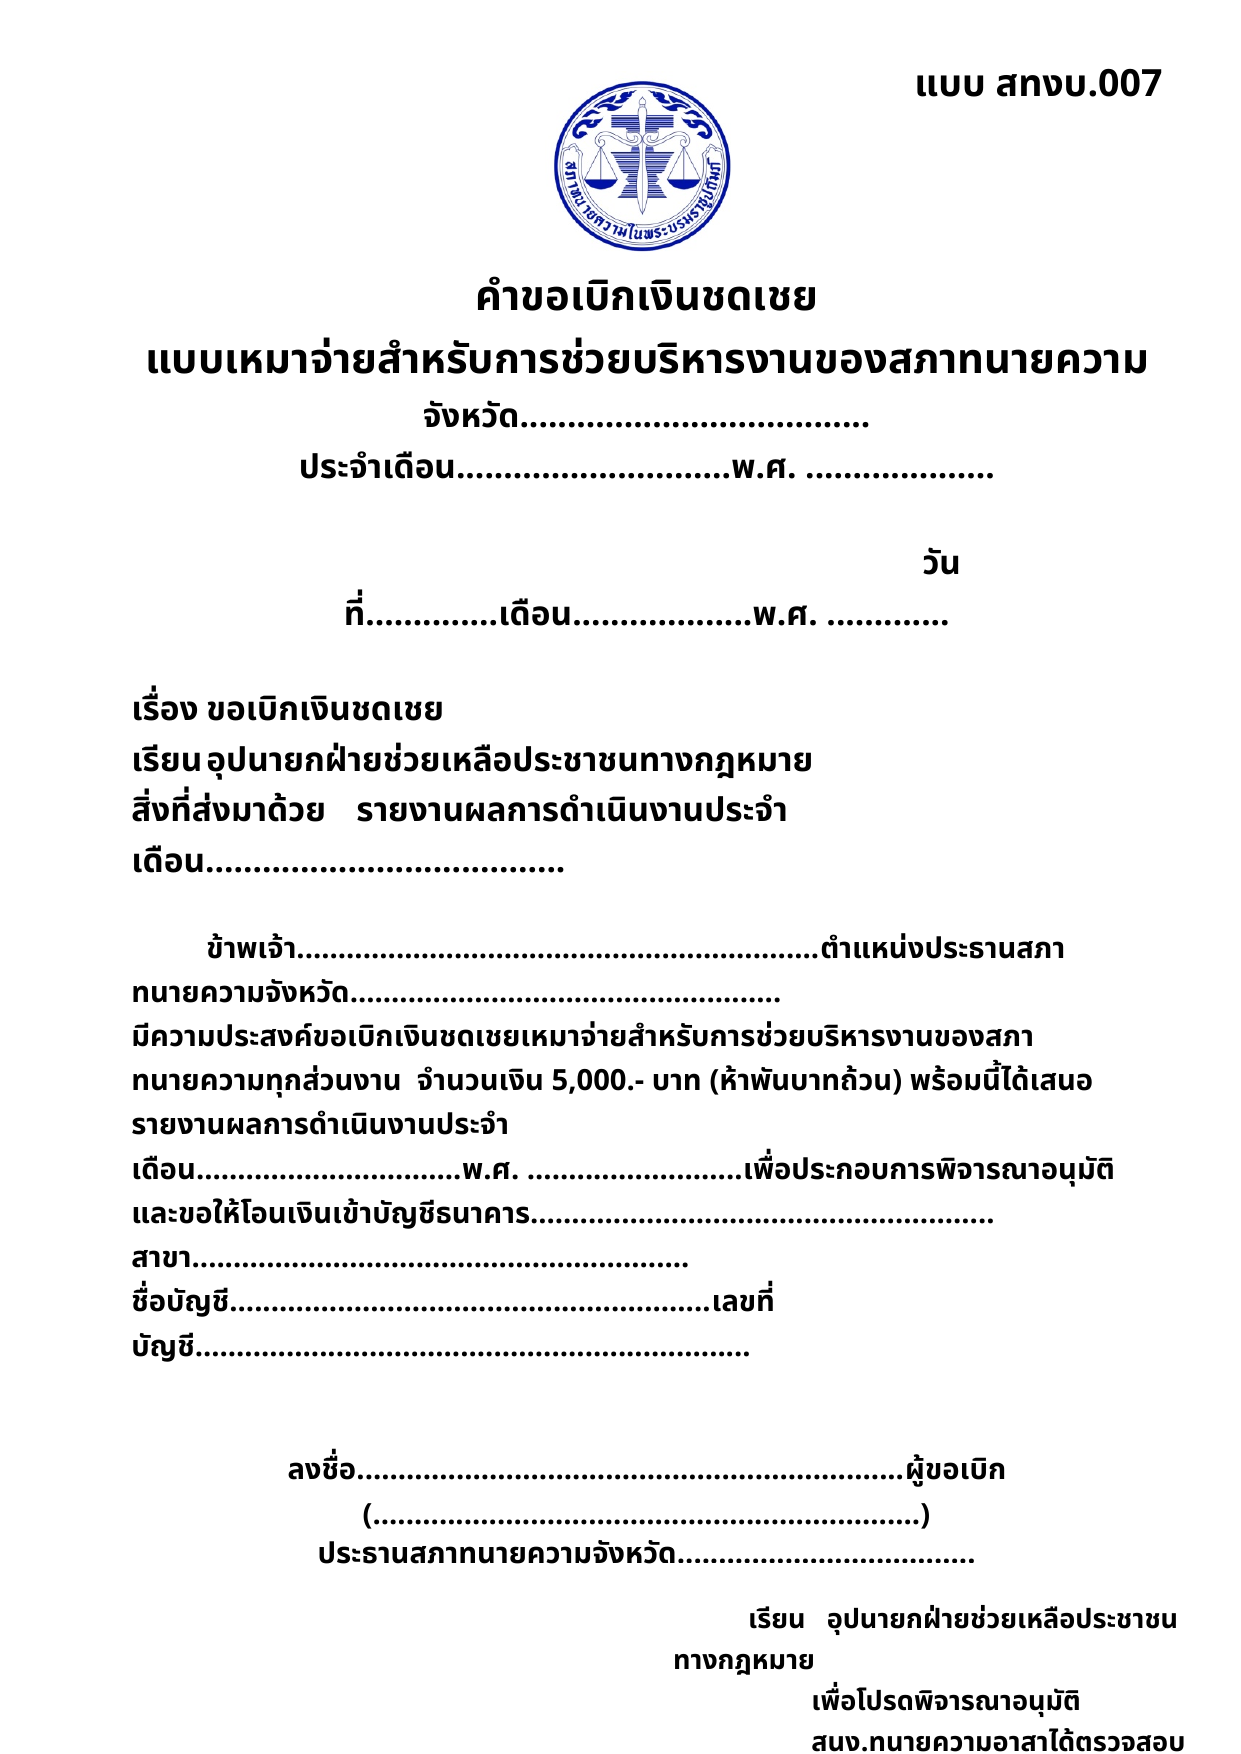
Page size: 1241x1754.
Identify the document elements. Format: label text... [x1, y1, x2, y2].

text ประธานสภาทนายความจังหวัด.................................... [131, 1533, 1162, 1577]
text วันที่..............เดือน...................พ.ศ. ............. [131, 539, 1162, 640]
text สิ่งที่ส่งมาด้วย รายงานผลการดำเนินงานประจำเดือน...................................... [131, 786, 1162, 887]
text ประจำเดือน.............................พ.ศ. .................... [131, 443, 1162, 493]
text เรียน อุปนายกฝ่ายช่วยเหลือประชาชนทางกฎหมาย [131, 736, 1162, 786]
text ชื่อบัญชี..........................................................เลขที่บัญชี................................................................... [131, 1281, 1162, 1369]
text มีความประสงค์ขอเบิกเงินชดเชยเหมาจ่ายสำหรับการช่วยบริหารงานของสภาทนายความทุกส่วนงาน จำนวนเงิน 5,000.- บาท (ห้าพันบาทถ้วน) พร้อมนี้ได้เสนอรายงานผลการดำเนินงานประจำเดือน................................พ.ศ. ..........................เพื่อประกอบการพิจารณาอนุมัติ และขอให้โอนเงินเข้าบัญชีธนาคาร........................................................ สาขา............................................................ [131, 1016, 1162, 1281]
text คำขอเบิกเงินชดเชย [131, 266, 1162, 329]
text จังหวัด..................................... [131, 392, 1162, 443]
text แบบ สทงบ.007 [131, 56, 1162, 113]
text ลงชื่อ..................................................................ผู้ขอเบิก [131, 1449, 1162, 1493]
text เรื่อง ขอเบิกเงินชดเชย [131, 685, 1162, 736]
text แบบเหมาจ่ายสำหรับการช่วยบริหารงานของสภาทนายความ [131, 329, 1162, 392]
text ข้าพเจ้า...............................................................ตำแหน่งประธานสภาทนายความจังหวัด.................................................... [131, 927, 1162, 1016]
picture [545, 113, 743, 260]
text (..................................................................) [131, 1493, 1162, 1533]
